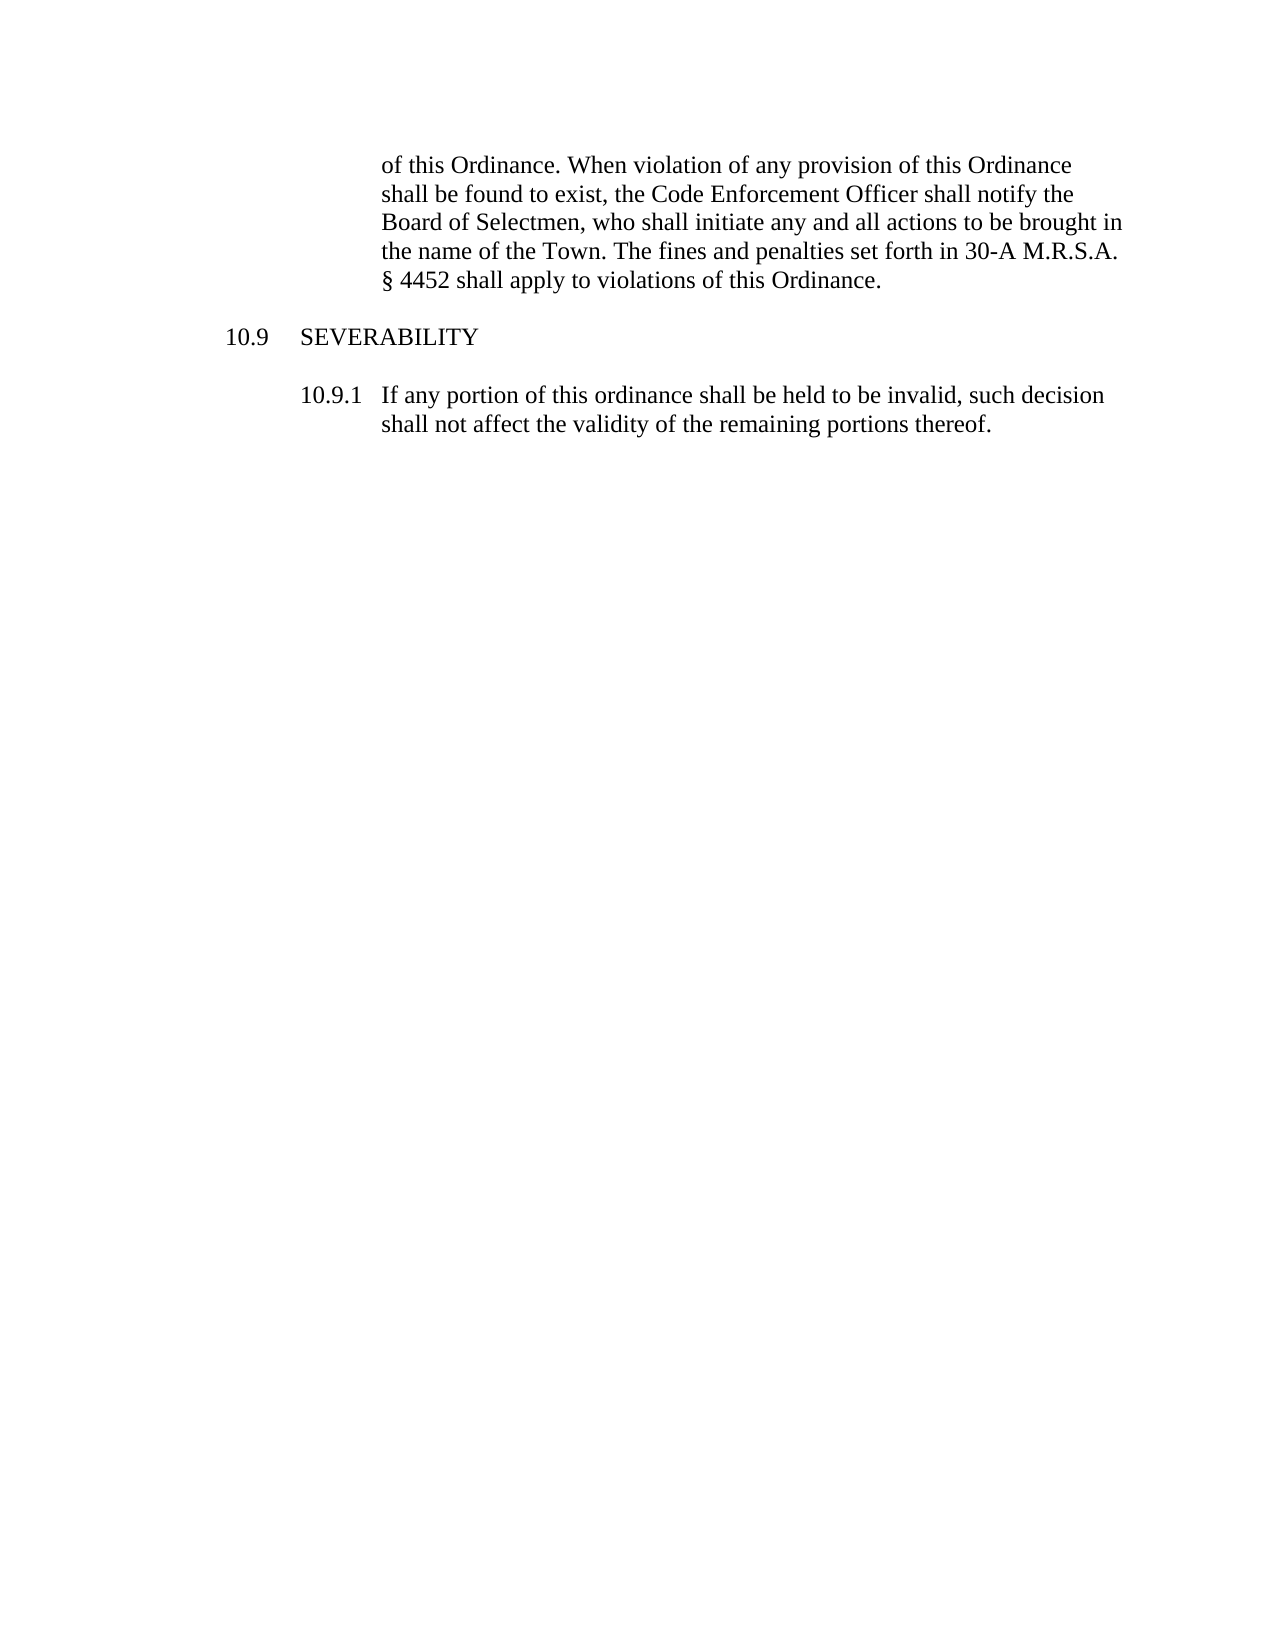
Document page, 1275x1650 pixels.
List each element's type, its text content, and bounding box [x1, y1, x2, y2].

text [300, 150, 1125, 294]
text 10.9.1 If any portion of this ordinance shall be held to be invalid, such decision shall not affect the validity of the remaining portions thereof. [300, 380, 1125, 437]
text 10.9 SEVERABILITY [225, 322, 1125, 351]
